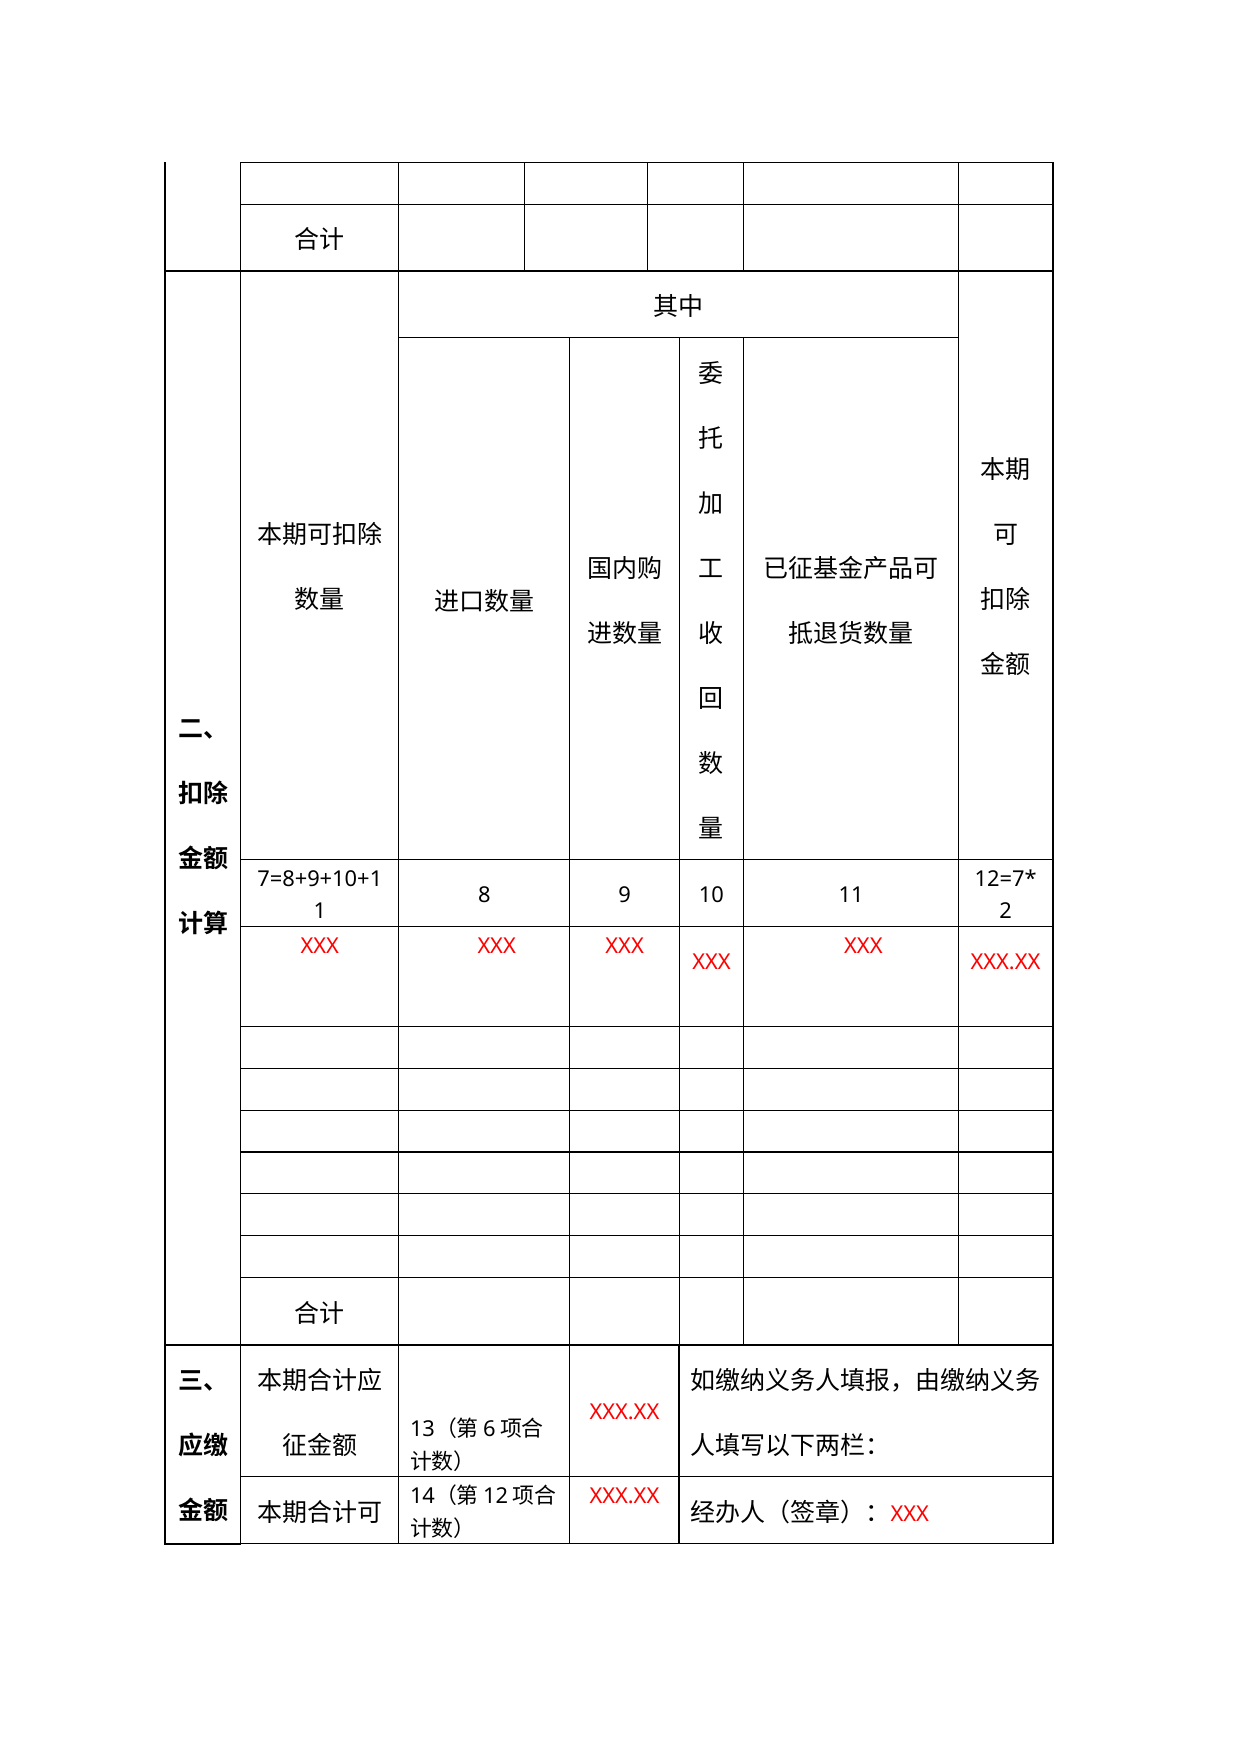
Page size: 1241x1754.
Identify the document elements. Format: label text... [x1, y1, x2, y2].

table_cell 合计 [241, 205, 398, 270]
table_cell [959, 1236, 1052, 1277]
table_cell [959, 1069, 1052, 1109]
table_cell [570, 1027, 679, 1068]
table_cell 三、应缴金额计算 [166, 1346, 240, 1543]
table_cell 12=7*2 [959, 860, 1052, 926]
table_cell [570, 1069, 679, 1109]
table_cell 13（第6项合计数） [399, 1346, 569, 1476]
table_cell [744, 1236, 958, 1277]
table_cell [744, 1069, 958, 1109]
table_cell [399, 1194, 569, 1235]
table_cell [241, 1153, 398, 1193]
table_cell 本期可 扣除金额 [959, 272, 1052, 859]
table_cell 10 [680, 860, 743, 926]
table_cell 本期合计应征金额 [241, 1346, 398, 1476]
table_cell [241, 1069, 398, 1109]
table_cell 本期合计可扣除金额 [241, 1477, 398, 1543]
table_cell [959, 163, 1052, 204]
table_cell XXX [680, 927, 743, 1026]
table_cell [680, 1027, 743, 1068]
table_cell 11 [744, 860, 958, 926]
table_cell [648, 205, 743, 270]
table_cell [680, 1194, 743, 1235]
table_cell 8 [399, 860, 569, 926]
table_cell [570, 1278, 679, 1344]
table_cell [680, 1278, 743, 1344]
table_cell [241, 163, 398, 204]
table_cell [744, 1111, 958, 1151]
table_cell [241, 1111, 398, 1151]
table_cell 如缴纳义务人填报，由缴纳义务人填写以下两栏： [680, 1346, 1052, 1476]
table_cell [570, 1236, 679, 1277]
table_cell [570, 1153, 679, 1193]
table_cell [744, 163, 958, 204]
table_cell [399, 1111, 569, 1151]
table_cell [570, 1111, 679, 1151]
table_cell [648, 163, 743, 204]
table_cell XXX [399, 927, 569, 1026]
table_cell [570, 1194, 679, 1235]
table_cell [744, 1153, 958, 1193]
table_cell [959, 1194, 1052, 1235]
table_cell [399, 205, 524, 270]
table_cell [680, 1111, 743, 1151]
table_cell [525, 205, 647, 270]
table_cell [744, 205, 958, 270]
table_cell 委托加工 收回数量 [680, 338, 743, 859]
table_cell 进口数量 [399, 338, 569, 859]
table_cell [744, 1027, 958, 1068]
table_cell [399, 1069, 569, 1109]
table_cell XXX [241, 927, 398, 1026]
table_cell [959, 1278, 1052, 1344]
table_cell [680, 1069, 743, 1109]
table_cell XXX.XX [570, 1346, 678, 1476]
table_cell [399, 1236, 569, 1277]
table_cell 其中 [399, 272, 958, 337]
table_cell XXX [744, 927, 958, 1026]
table_cell [399, 1278, 569, 1344]
table_cell [959, 1111, 1052, 1151]
table_cell [399, 163, 524, 204]
table_cell XXX.XX [570, 1477, 678, 1543]
table_cell [959, 1027, 1052, 1068]
table_cell 已征基金产品可抵退货数量 [744, 338, 958, 859]
table_cell 9 [570, 860, 679, 926]
table_cell [241, 1194, 398, 1235]
table_cell [959, 205, 1052, 270]
table_cell XXX.XX [959, 927, 1052, 1026]
table_cell 国内购 进数量 [570, 338, 679, 859]
table_cell 合计 [241, 1278, 398, 1344]
table_cell [680, 1236, 743, 1277]
table_cell [241, 1236, 398, 1277]
table_cell [525, 163, 647, 204]
table_cell 二、扣除金额计算 [166, 272, 240, 1344]
table_cell [744, 1278, 958, 1344]
table_cell 经办人（签章）：XXX [680, 1477, 1052, 1543]
table_cell [241, 1027, 398, 1068]
table_cell [959, 1153, 1052, 1193]
table_cell [399, 1027, 569, 1068]
table_cell 7=8+9+10+11 [241, 860, 398, 926]
table_cell [680, 1153, 743, 1193]
table_cell XXX [570, 927, 679, 1026]
table_cell [744, 1194, 958, 1235]
table_cell 14（第12项合计数） [399, 1477, 569, 1543]
table_cell 本期可扣除数量 [241, 272, 398, 859]
table_cell [399, 1153, 569, 1193]
